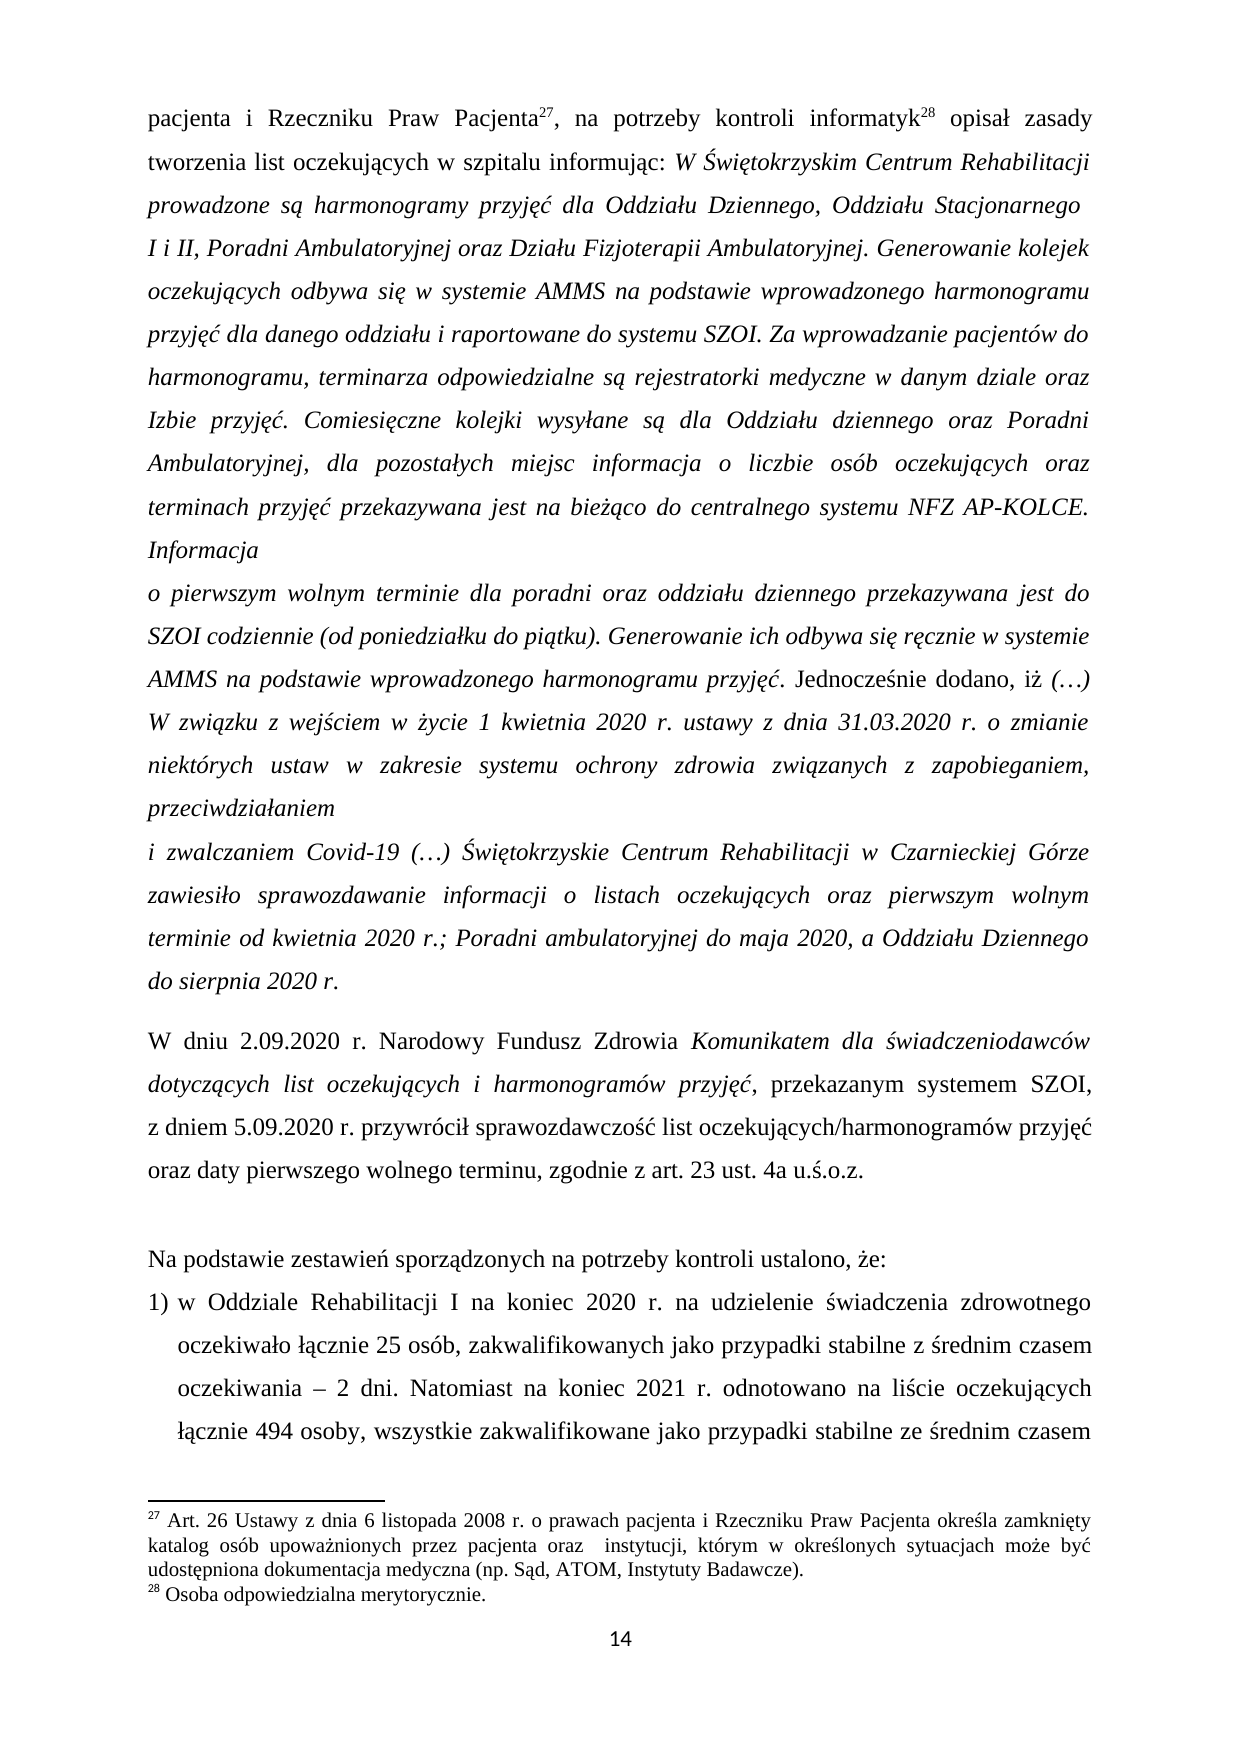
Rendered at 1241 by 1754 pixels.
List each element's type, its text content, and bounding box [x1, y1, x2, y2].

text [148, 103, 1093, 995]
text W dniu 2.09.2020 r. Narodowy Fundusz Zdrowia Komunikatem dla świadczeniodawców dotyczących list oczekujących i harmonogramów przyjęć, przekazanym systemem SZOI, z dniem 5.09.2020 r. przywrócił sprawozdawczość list oczekujących/harmonogramów przyjęć oraz daty pierwszego wolnego terminu, zgodnie z art. 23 ust. 4a u.ś.o.z. [148, 1026, 1093, 1184]
text Na podstawie zestawień sporządzonych na potrzeby kontroli ustalono, że: [148, 1244, 1093, 1272]
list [148, 1287, 1093, 1445]
